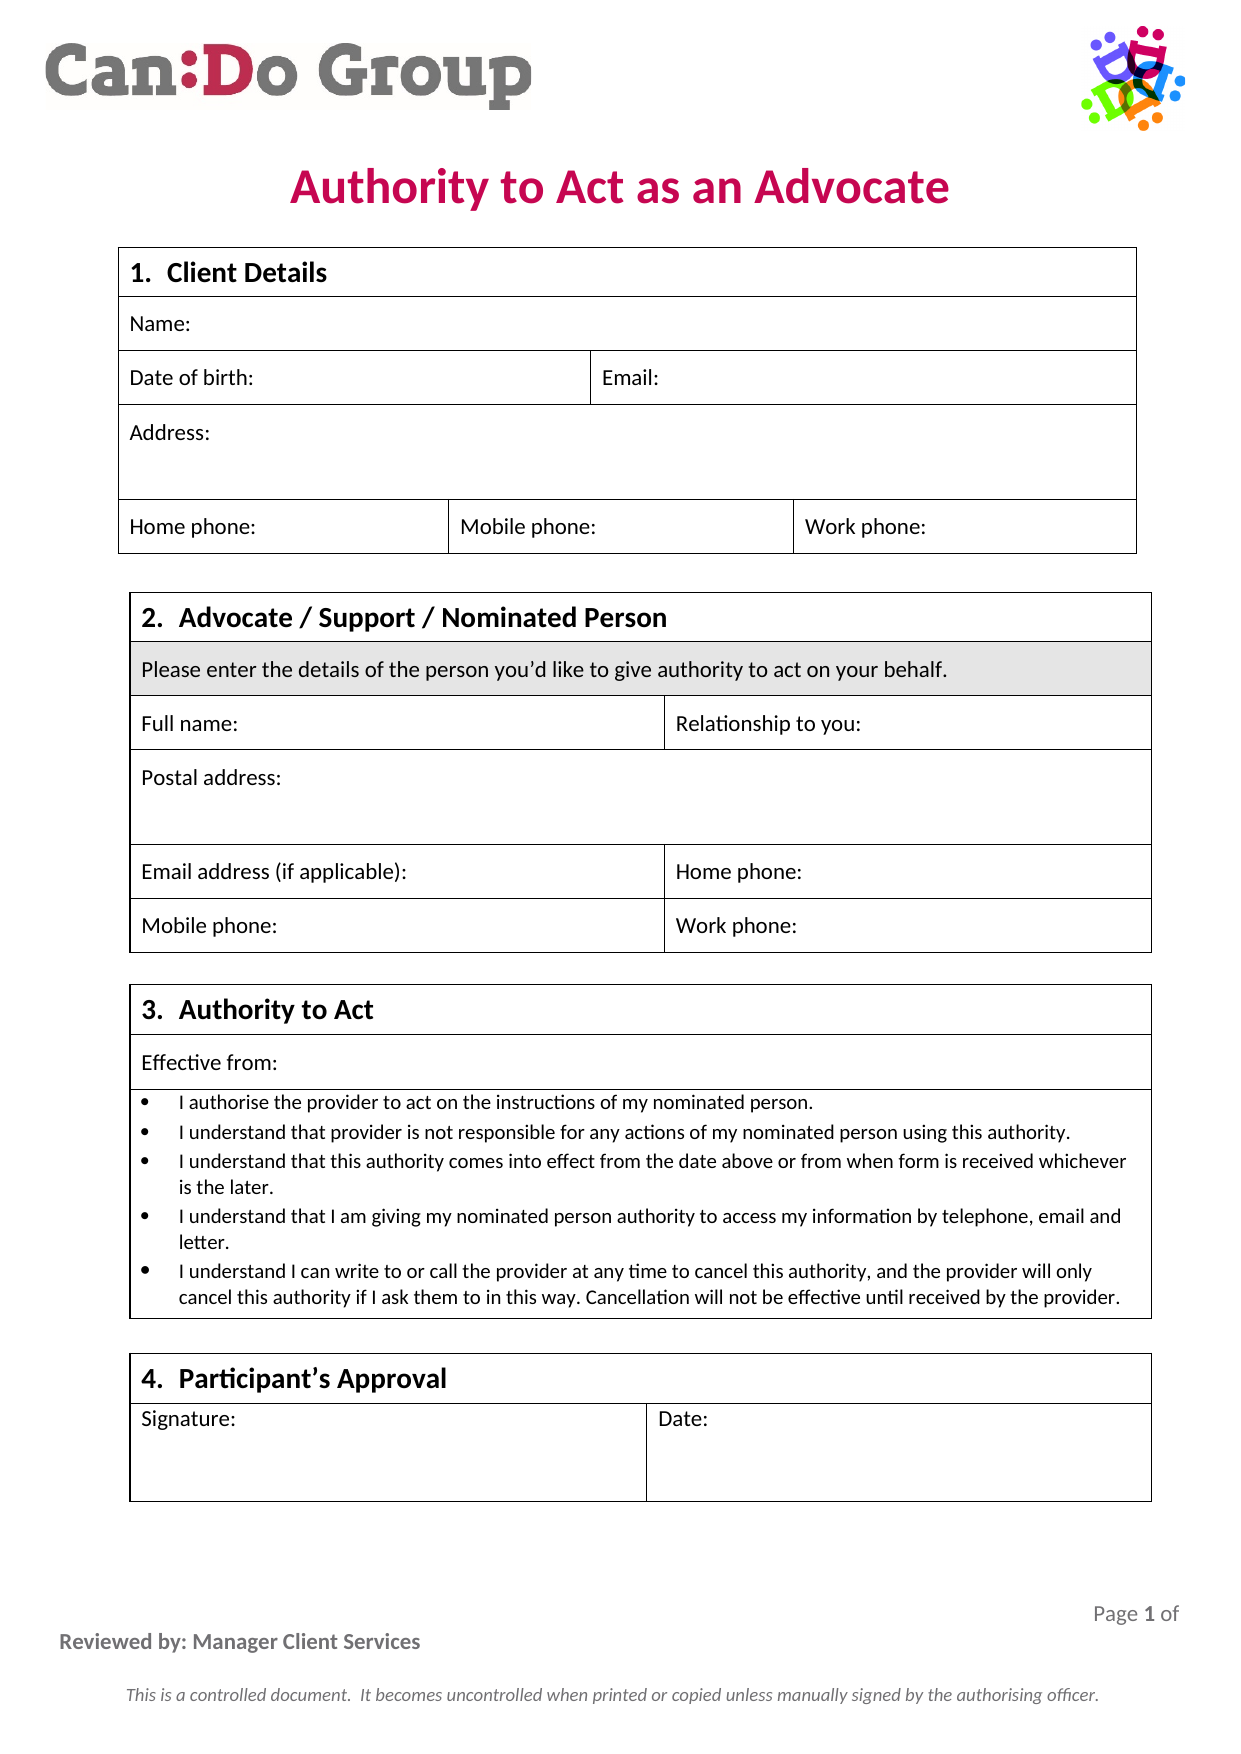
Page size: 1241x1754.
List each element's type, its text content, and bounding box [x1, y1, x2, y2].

table_cell Please enter the details of the person you’d like to give authority to act on your behalf. [131, 642, 1151, 695]
table_cell Mobile phone: [131, 899, 664, 952]
table_cell Full name: [131, 696, 664, 749]
table_cell Postal address: [131, 750, 1151, 844]
table_cell I authorise the provider to act on the instructions of my nominated person. I understand that provider is not responsible for any actions of my nominated person using this authority. I understand that this authority comes into effect from the date above or from when form is received whichever is the later. I understand that I am giving my nominated person authority to access my information by telephone, email and letter. I understand I can write to or call the provider at any time to cancel this authority, and the provider will only cancel this authority if I ask them to in this way. Cancellation will not be effective until received by the provider. [131, 1090, 1151, 1318]
table_cell Name: [119, 297, 1136, 350]
table_cell Email: [591, 351, 1136, 404]
table_cell Effective from: [131, 1035, 1151, 1088]
table_cell Date of birth: [119, 351, 590, 404]
table_cell Email address (if applicable): [131, 845, 664, 898]
table_header Advocate / Support / Nominated Person [131, 593, 1151, 641]
table_cell Work phone: [665, 899, 1151, 952]
table_cell Date: [647, 1404, 1151, 1501]
picture [1081, 26, 1185, 131]
table_cell Work phone: [794, 500, 1136, 553]
table_cell Home phone: [119, 500, 448, 553]
table_cell Relationship to you: [665, 696, 1151, 749]
table_cell Home phone: [665, 845, 1151, 898]
picture [45, 43, 532, 110]
table_cell Address: [119, 405, 1136, 499]
table_cell Signature: [131, 1404, 646, 1501]
table_cell Mobile phone: [449, 500, 793, 553]
table_header Client Details [119, 248, 1136, 296]
table_header Authority to Act [131, 985, 1151, 1034]
table_header Participant’s Approval [131, 1354, 1151, 1403]
